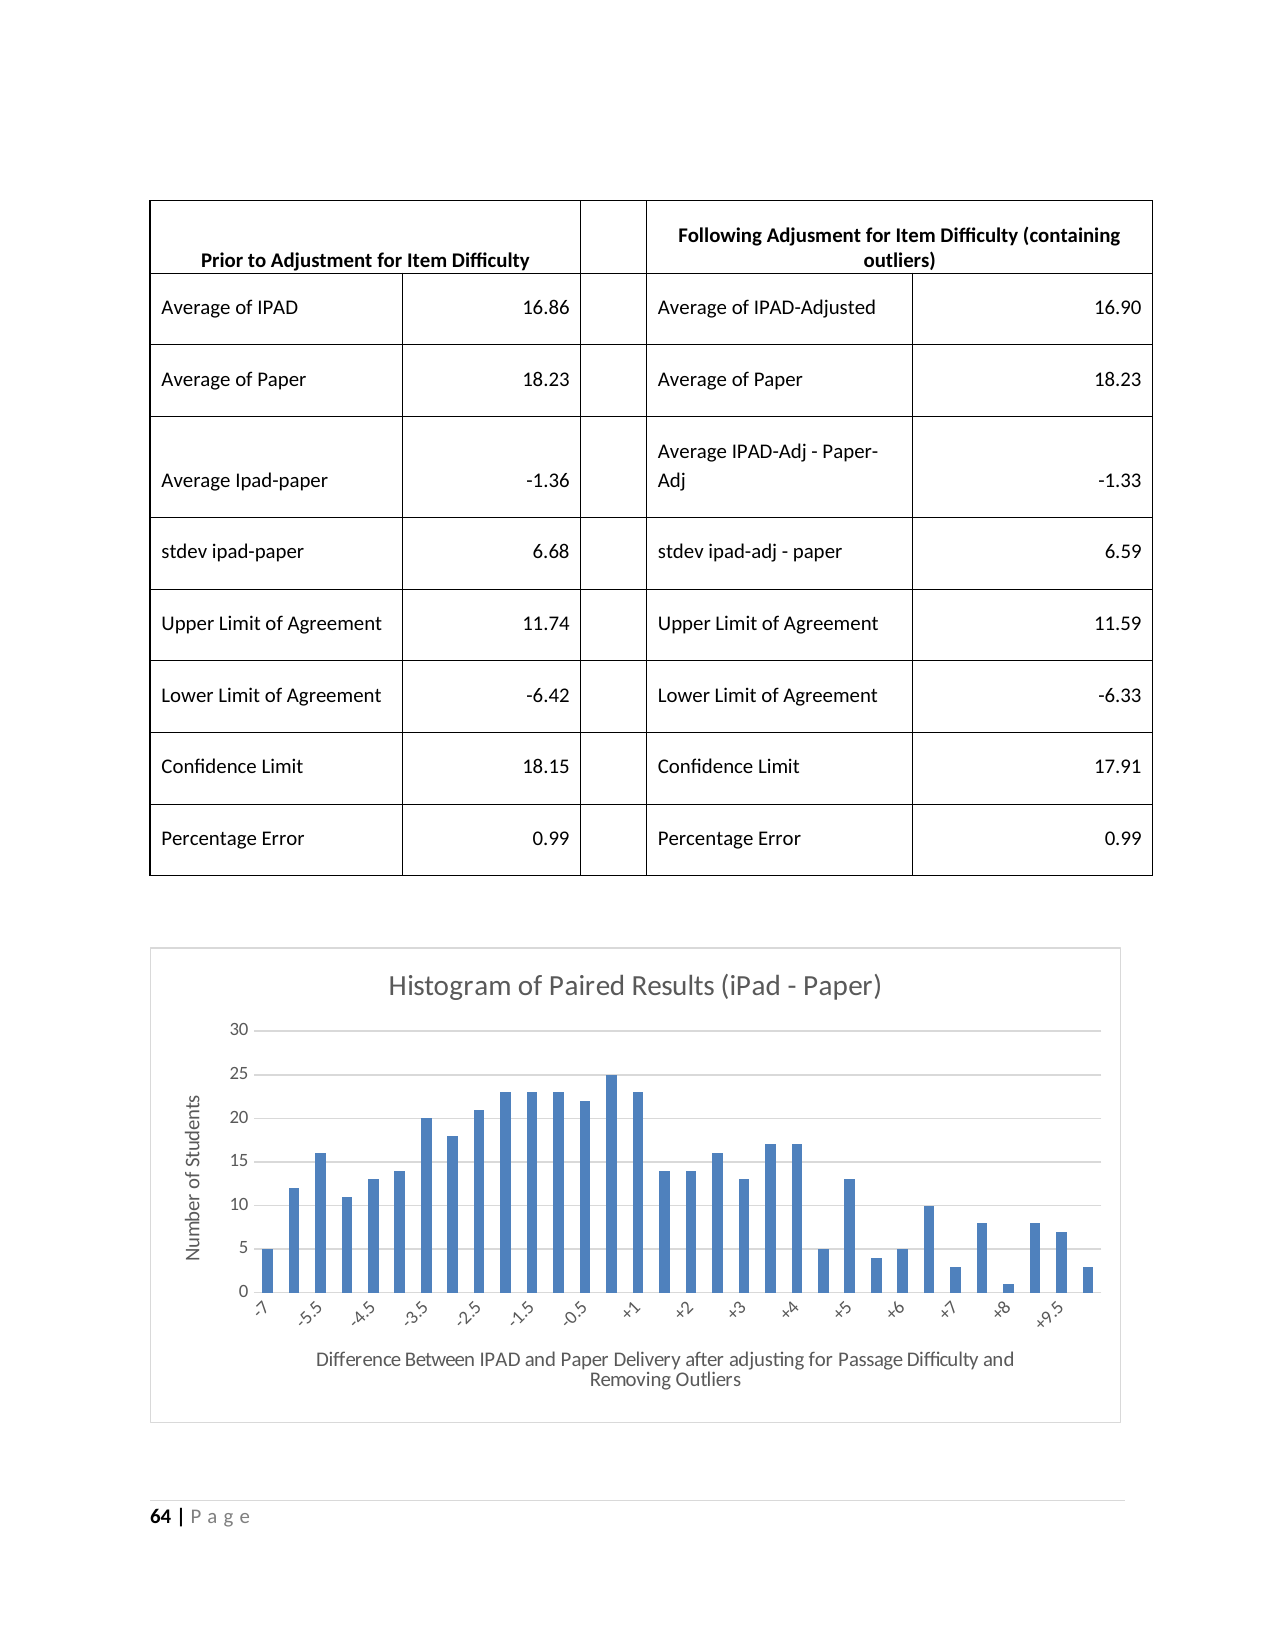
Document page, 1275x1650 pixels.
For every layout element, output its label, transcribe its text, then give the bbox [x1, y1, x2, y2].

table_cell 11.74 [403, 590, 580, 660]
table_cell Average of IPAD [151, 274, 402, 344]
table_cell [581, 590, 646, 660]
table_cell Average IPAD-Adj - Paper-Adj [647, 417, 912, 517]
table_cell Percentage Error [151, 805, 402, 875]
table_header [581, 201, 646, 273]
table_cell 0.99 [403, 805, 580, 875]
table_cell -6.42 [403, 661, 580, 732]
table_cell Average of IPAD-Adjusted [647, 274, 912, 344]
table_cell -1.36 [403, 417, 580, 517]
table_cell [581, 417, 646, 517]
table_cell -6.33 [913, 661, 1152, 732]
table_cell Upper Limit of Agreement [647, 590, 912, 660]
table_cell [581, 345, 646, 416]
table_cell 11.59 [913, 590, 1152, 660]
table_cell Percentage Error [647, 805, 912, 875]
table_cell [581, 805, 646, 875]
table_cell 6.59 [913, 518, 1152, 588]
table_cell 17.91 [913, 733, 1152, 803]
table_cell Average Ipad-paper [151, 417, 402, 517]
table_cell [581, 733, 646, 803]
table_cell Average of Paper [647, 345, 912, 416]
table_cell 18.15 [403, 733, 580, 803]
table_cell 0.99 [913, 805, 1152, 875]
table_cell Lower Limit of Agreement [647, 661, 912, 732]
table_cell [581, 274, 646, 344]
table_cell Confidence Limit [151, 733, 402, 803]
table_header Following Adjusment for Item Difficulty (containing outliers) [647, 201, 1152, 273]
table_cell 6.68 [403, 518, 580, 588]
table_cell 18.23 [403, 345, 580, 416]
table_cell [581, 661, 646, 732]
table_cell Average of Paper [151, 345, 402, 416]
table_cell stdev ipad-adj - paper [647, 518, 912, 588]
table_cell 18.23 [913, 345, 1152, 416]
table_cell Upper Limit of Agreement [151, 590, 402, 660]
table_cell 16.90 [913, 274, 1152, 344]
table_cell 16.86 [403, 274, 580, 344]
table_header Prior to Adjustment for Item Difficulty [151, 201, 580, 273]
table_cell Confidence Limit [647, 733, 912, 803]
table_cell Lower Limit of Agreement [151, 661, 402, 732]
table_cell [581, 518, 646, 588]
table_cell stdev ipad-paper [151, 518, 402, 588]
table_cell -1.33 [913, 417, 1152, 517]
